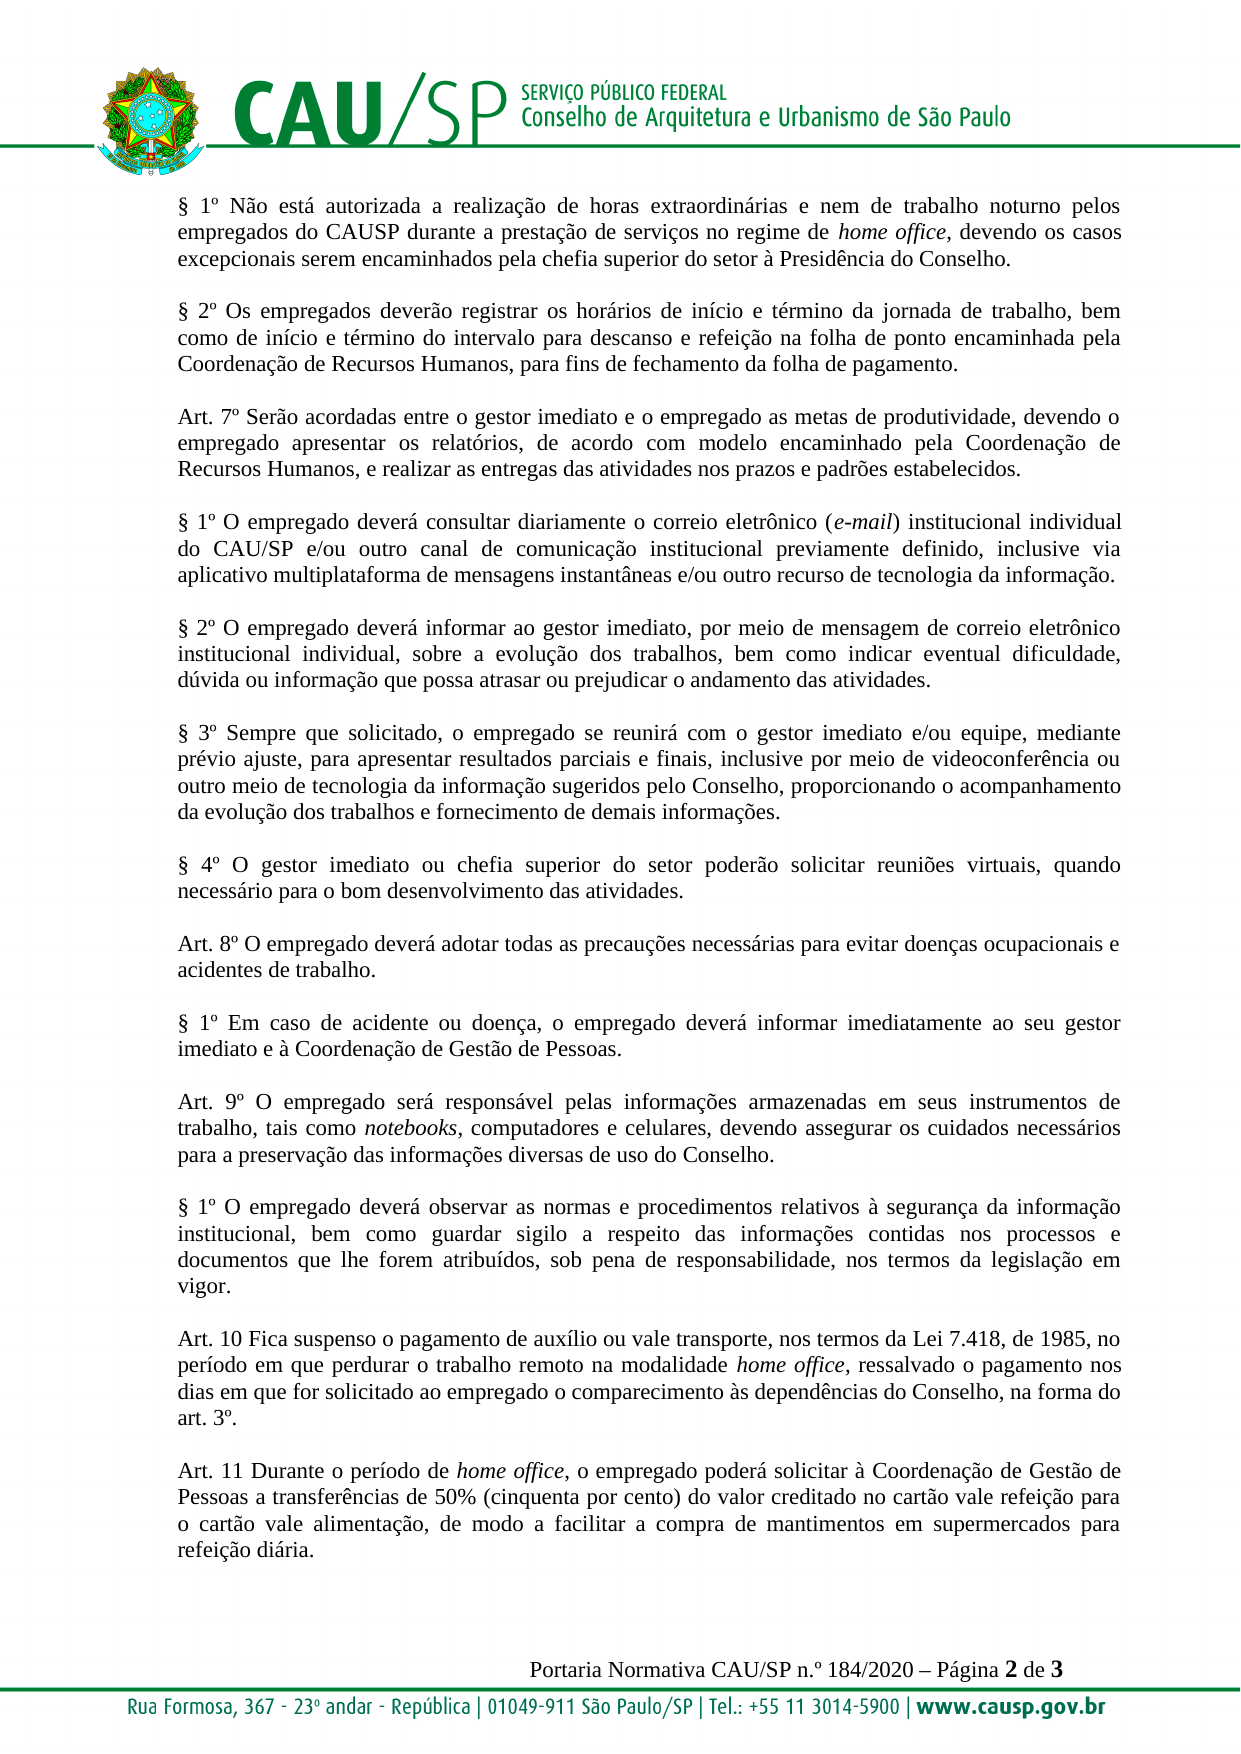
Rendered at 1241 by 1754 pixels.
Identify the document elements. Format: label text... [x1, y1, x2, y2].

text Art. 9º O empregado será responsável pelas informações armazenadas em seus instrumentos de trabalho, tais como notebooks, computadores e celulares, devendo assegurar os cuidados necessários para a preservação das informações diversas de uso do Conselho. [177, 1088, 1122, 1167]
text § 2º O empregado deverá informar ao gestor imediato, por meio de mensagem de correio eletrônico institucional individual, sobre a evolução dos trabalhos, bem como indicar eventual dificuldade, dúvida ou informação que possa atrasar ou prejudicar o andamento das atividades. [177, 614, 1122, 693]
text § 4º O gestor imediato ou chefia superior do setor poderão solicitar reuniões virtuais, quando necessário para o bom desenvolvimento das atividades. [177, 851, 1122, 903]
text § 1º Não está autorizada a realização de horas extraordinárias e nem de trabalho noturno pelos empregados do CAUSP durante a prestação de serviços no regime de home office, devendo os casos excepcionais serem encaminhados pela chefia superior do setor à Presidência do Conselho. [177, 192, 1122, 271]
text § 2º Os empregados deverão registrar os horários de início e término da jornada de trabalho, bem como de início e término do intervalo para descanso e refeição na folha de ponto encaminhada pela Coordenação de Recursos Humanos, para fins de fechamento da folha de pagamento. [177, 297, 1122, 376]
text Art. 11 Durante o período de home office, o empregado poderá solicitar à Coordenação de Gestão de Pessoas a transferências de 50% (cinquenta por cento) do valor creditado no cartão vale refeição para o cartão vale alimentação, de modo a facilitar a compra de mantimentos em supermercados para refeição diária. [177, 1457, 1122, 1562]
text § 1º Em caso de acidente ou doença, o empregado deverá informar imediatamente ao seu gestor imediato e à Coordenação de Gestão de Pessoas. [177, 1009, 1122, 1062]
text § 1º O empregado deverá observar as normas e procedimentos relativos à segurança da informação institucional, bem como guardar sigilo a respeito das informações contidas nos processos e documentos que lhe forem atribuídos, sob pena de responsabilidade, nos termos da legislação em vigor. [177, 1193, 1122, 1299]
picture [0, 14, 1241, 1750]
text Art. 7º Serão acordadas entre o gestor imediato e o empregado as metas de produtividade, devendo o empregado apresentar os relatórios, de acordo com modelo encaminhado pela Coordenação de Recursos Humanos, e realizar as entregas das atividades nos prazos e padrões estabelecidos. [177, 403, 1122, 482]
text Art. 10 Fica suspenso o pagamento de auxílio ou vale transporte, nos termos da Lei 7.418, de 1985, no período em que perdurar o trabalho remoto na modalidade home office, ressalvado o pagamento nos dias em que for solicitado ao empregado o comparecimento às dependências do Conselho, na forma do art. 3º. [177, 1325, 1122, 1431]
text § 1º O empregado deverá consultar diariamente o correio eletrônico (e-mail) institucional individual do CAU/SP e/ou outro canal de comunicação institucional previamente definido, inclusive via aplicativo multiplataforma de mensagens instantâneas e/ou outro recurso de tecnologia da informação. [177, 508, 1122, 587]
text § 3º Sempre que solicitado, o empregado se reunirá com o gestor imediato e/ou equipe, mediante prévio ajuste, para apresentar resultados parciais e finais, inclusive por meio de videoconferência ou outro meio de tecnologia da informação sugeridos pelo Conselho, proporcionando o acompanhamento da evolução dos trabalhos e fornecimento de demais informações. [177, 719, 1122, 824]
text Art. 8º O empregado deverá adotar todas as precauções necessárias para evitar doenças ocupacionais e acidentes de trabalho. [177, 930, 1122, 983]
